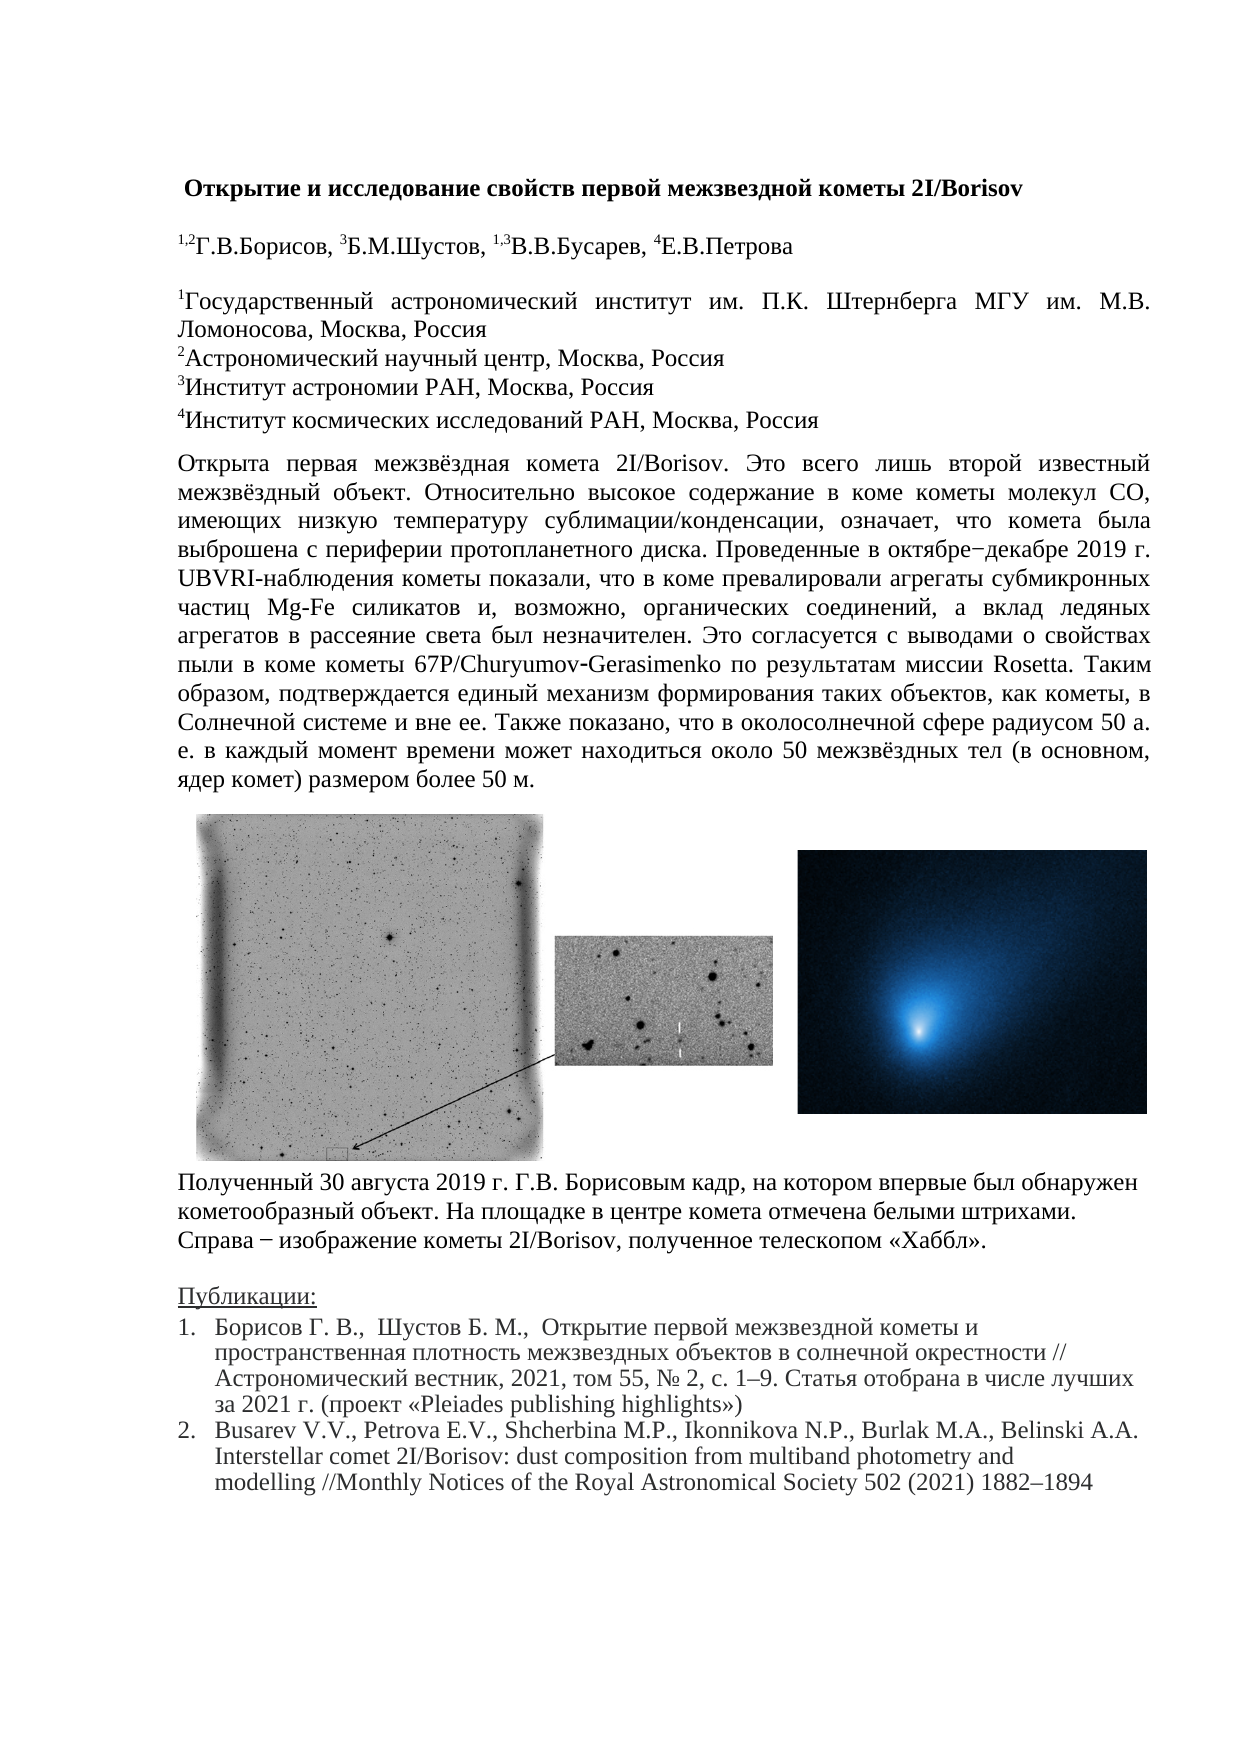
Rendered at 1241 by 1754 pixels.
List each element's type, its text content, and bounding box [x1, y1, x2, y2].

text 1,2Г.В.Борисов, 3Б.М.Шустов, 1,3В.В.Бусарев, 4Е.В.Петрова [177, 231, 1152, 259]
text Открыта первая межзвёздная комета 2I/Borisov. Это всего лишь второй известный межзвёздный объект. Относительно высокое содержание в коме кометы молекул СО, имеющих низкую температуру сублимации/конденсации, означает, что комета была выброшена с периферии протопланетного диска. Проведенные в октябре−декабре 2019 г. UBVRI-наблюдения кометы показали, что в коме превалировали агрегаты субмикронных частиц Mg-Fe силикатов и, возможно, органических соединений, а вклад ледяных агрегатов в рассеяние света был незначителен. Это согласуется с выводами о свойствах пыли в коме кометы 67P/ChuryumovGerasimenko по результатам миссии Rosetta. Таким образом, подтверждается единый механизм формирования таких объектов, как кометы, в Солнечной системе и вне ее. Также показано, что в околосолнечной сфере радиусом 50 а. е. в каждый момент времени может находиться около 50 межзвёздных тел (в основном, ядер комет) размером более 50 м. [177, 448, 1152, 793]
text 2Астрономический научный центр, Москва, Россия [177, 343, 1152, 372]
text Публикации: [177, 1281, 1152, 1310]
text Открытие и исследование свойств первой межзвездной кометы 2I/Borisov [177, 173, 1152, 202]
picture [796, 850, 1147, 1113]
text 3Институт астрономии РАН, Москва, Россия [177, 372, 1152, 401]
text 1Государственный астрономический институт им. П.К. Штернберга МГУ им. М.В. Ломоносова, Москва, Россия [177, 286, 1152, 343]
list Борисов Г. В., Шустов Б. М., Открытие первой межзвездной кометы и пространственная плотность межзвездных объектов в солнечной окрестности // Астрономический вестник, 2021, том 55, № 2, с. 1–9. Статья отобрана в числе лучших за 2021 г. (проект «Pleiades publishing highlights») [177, 1314, 1152, 1418]
picture [196, 814, 773, 1161]
text Полученный 30 августа 2019 г. Г.В. Борисовым кадр, на котором впервые был обнаружен кометообразный объект. На площадке в центре комета отмечена белыми штрихами. Справа ̶ изображение кометы 2I/Borisov, полученное телескопом «Хаббл». [177, 1167, 1152, 1254]
list Busarev V.V., Petrova E.V., Shcherbina M.P., Ikonnikova N.P., Burlak M.A., Belinski A.A. Interstellar comet 2I/Borisov: dust composition from multiband photometry and modelling //Monthly Notices of the Royal Astronomical Society 502 (2021) 1882–1894 [177, 1418, 1152, 1496]
text 4Институт космических исследований РАН, Москва, Россия [177, 405, 1152, 434]
